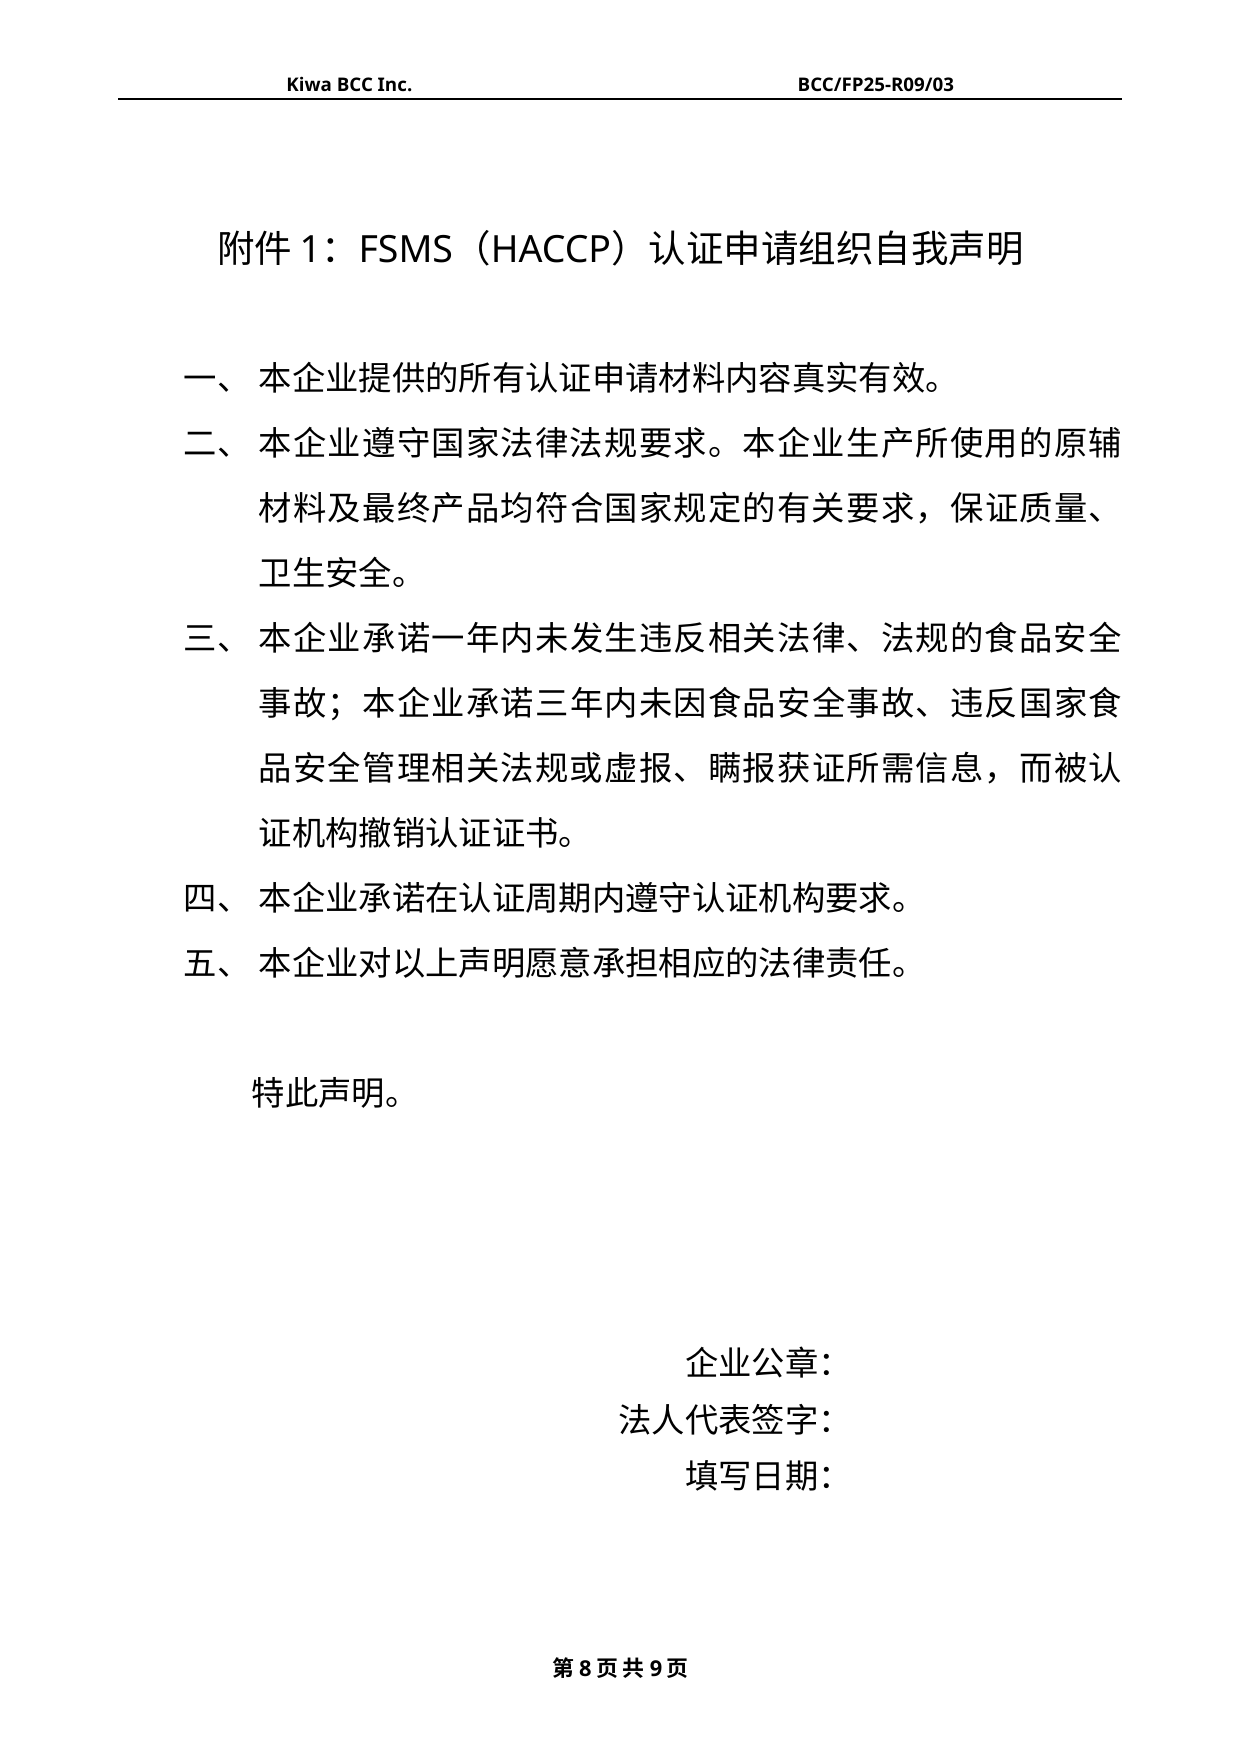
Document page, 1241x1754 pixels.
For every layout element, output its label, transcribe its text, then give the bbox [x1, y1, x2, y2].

list 本企业对以上声明愿意承担相应的法律责任。 [183, 928, 1122, 993]
text 特此声明。 [118, 1067, 1122, 1115]
text 企业公章： [118, 1337, 1122, 1385]
list 本企业承诺一年内未发生违反相关法律、法规的食品安全事故；本企业承诺三年内未因食品安全事故、违反国家食品安全管理相关法规或虚报、瞒报获证所需信息，而被认证机构撤销认证证书。 [183, 603, 1122, 863]
text 法人代表签字： [118, 1393, 1122, 1442]
list 本企业承诺在认证周期内遵守认证机构要求。 [183, 863, 1122, 928]
list 本企业遵守国家法律法规要求。本企业生产所使用的原辅材料及最终产品均符合国家规定的有关要求，保证质量、卫生安全。 [183, 408, 1122, 603]
list 本企业提供的所有认证申请材料内容真实有效。 [183, 343, 1122, 408]
text 填写日期： [118, 1450, 1122, 1498]
text 附件1：FSMS（HACCP）认证申请组织自我声明 [118, 213, 1122, 278]
